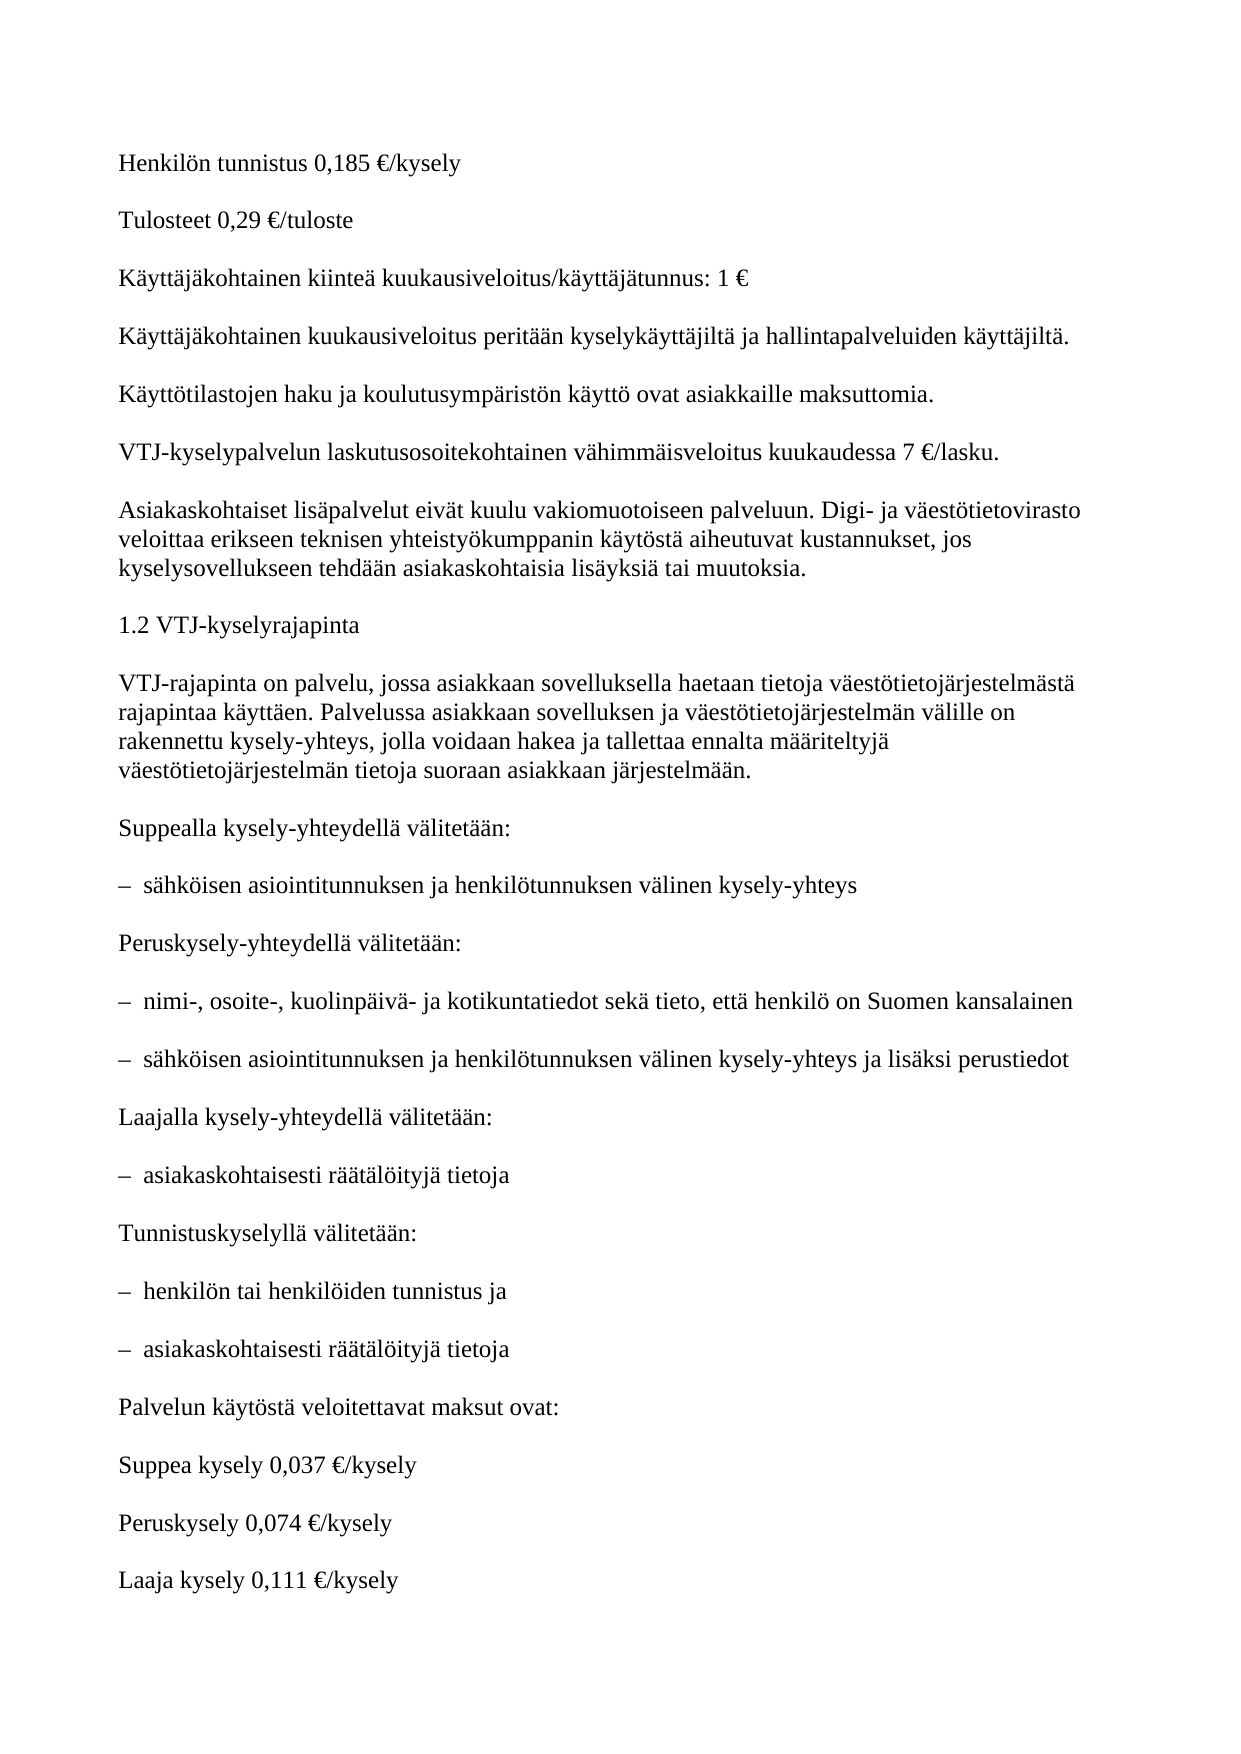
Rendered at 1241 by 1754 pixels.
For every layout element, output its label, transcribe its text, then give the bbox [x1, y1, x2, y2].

text Käyttäjäkohtainen kiinteä kuukausiveloitus/käyttäjätunnus: 1 € [118, 263, 1122, 292]
text – asiakaskohtaisesti räätälöityjä tietoja [118, 1334, 1122, 1363]
text Laaja kysely 0,111 €/kysely [118, 1566, 1122, 1594]
text Peruskysely 0,074 €/kysely [118, 1508, 1122, 1536]
text VTJ-kyselypalvelun laskutusosoitekohtainen vähimmäisveloitus kuukaudessa 7 €/lasku. [118, 437, 1122, 466]
text Henkilön tunnistus 0,185 €/kysely [118, 148, 1122, 176]
text – henkilön tai henkilöiden tunnistus ja [118, 1276, 1122, 1305]
text – sähköisen asiointitunnuksen ja henkilötunnuksen välinen kysely-yhteys ja lisäksi perustiedot [118, 1044, 1122, 1073]
text – asiakaskohtaisesti räätälöityjä tietoja [118, 1160, 1122, 1189]
text Peruskysely-yhteydellä välitetään: [118, 928, 1122, 957]
text Käyttötilastojen haku ja koulutusympäristön käyttö ovat asiakkaille maksuttomia. [118, 379, 1122, 408]
text Käyttäjäkohtainen kuukausiveloitus peritään kyselykäyttäjiltä ja hallintapalveluiden käyttäjiltä. [118, 321, 1122, 350]
text Suppea kysely 0,037 €/kysely [118, 1450, 1122, 1478]
text – sähköisen asiointitunnuksen ja henkilötunnuksen välinen kysely-yhteys [118, 871, 1122, 899]
text Laajalla kysely-yhteydellä välitetään: [118, 1102, 1122, 1131]
text Tunnistuskyselyllä välitetään: [118, 1218, 1122, 1247]
text Tulosteet 0,29 €/tuloste [118, 206, 1122, 234]
text Asiakaskohtaiset lisäpalvelut eivät kuulu vakiomuotoiseen palveluun. Digi- ja väestötietovirasto veloittaa erikseen teknisen yhteistyökumppanin käytöstä aiheutuvat kustannukset, jos kyselysovellukseen tehdään asiakaskohtaisia lisäyksiä tai muutoksia. [118, 495, 1122, 581]
text VTJ-rajapinta on palvelu, jossa asiakkaan sovelluksella haetaan tietoja väestötietojärjestelmästä rajapintaa käyttäen. Palvelussa asiakkaan sovelluksen ja väestötietojärjestelmän välille on rakennettu kysely-yhteys, jolla voidaan hakea ja tallettaa ennalta määriteltyjä väestötietojärjestelmän tietoja suoraan asiakkaan järjestelmään. [118, 668, 1122, 783]
text – nimi-, osoite-, kuolinpäivä- ja kotikuntatiedot sekä tieto, että henkilö on Suomen kansalainen [118, 986, 1122, 1015]
text Suppealla kysely-yhteydellä välitetään: [118, 813, 1122, 841]
text Palvelun käytöstä veloitettavat maksut ovat: [118, 1392, 1122, 1421]
text 1.2 VTJ-kyselyrajapinta [118, 611, 1122, 639]
